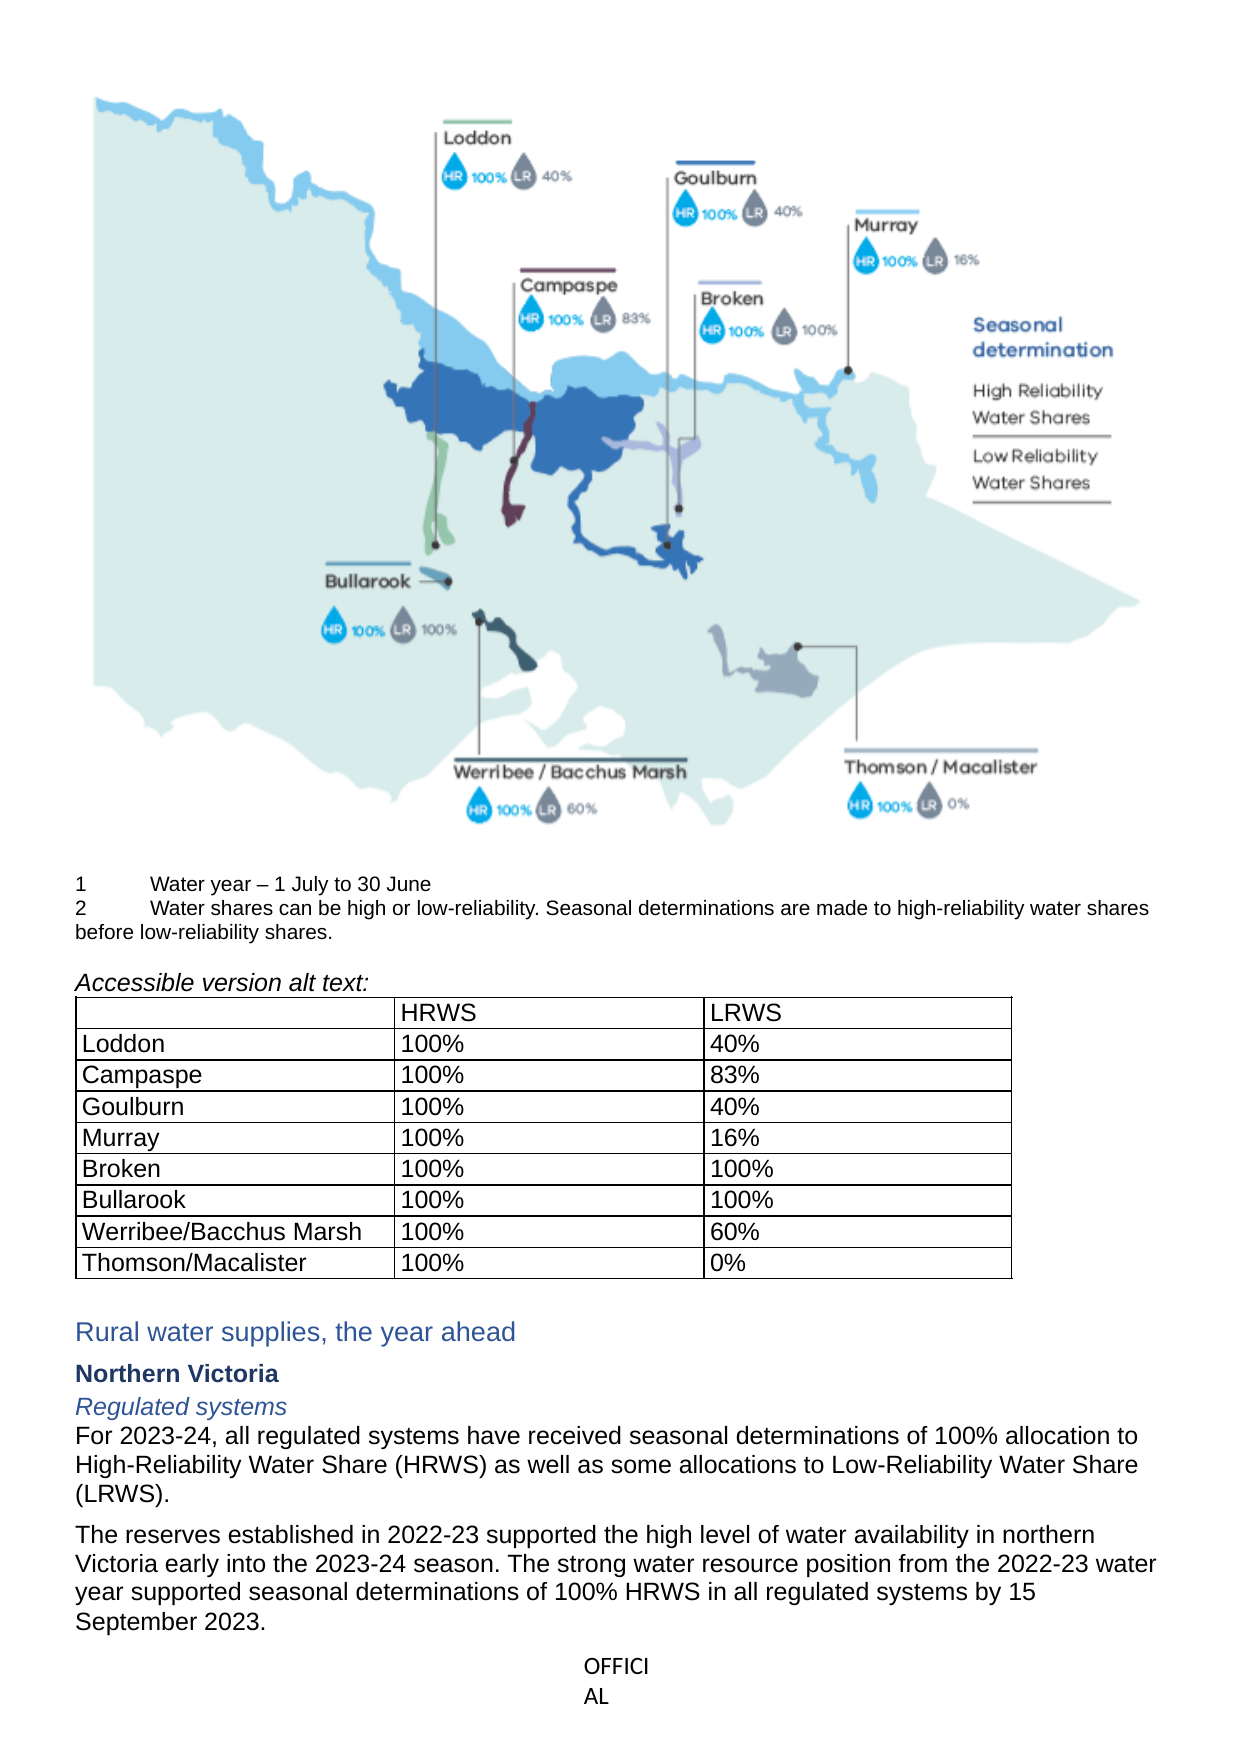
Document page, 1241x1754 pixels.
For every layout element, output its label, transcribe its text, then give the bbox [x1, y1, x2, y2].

table_cell 16% [705, 1123, 1011, 1153]
table_cell Bullarook [77, 1186, 394, 1215]
subtitle Rural water supplies, the year ahead [75, 1316, 1165, 1347]
table_cell 100% [395, 1217, 703, 1246]
table_header [77, 998, 394, 1028]
table_cell 100% [395, 1061, 703, 1090]
picture [75, 75, 1165, 860]
table_cell 0% [705, 1248, 1011, 1278]
table_header LRWS [705, 998, 1011, 1028]
table_cell Werribee/Bacchus Marsh [77, 1217, 394, 1246]
table_cell 40% [705, 1092, 1011, 1121]
table_cell 100% [395, 1123, 703, 1153]
table_cell Thomson/Macalister [77, 1248, 394, 1278]
table_cell Loddon [77, 1029, 394, 1059]
table_cell 100% [705, 1154, 1011, 1184]
text The reserves established in 2022-23 supported the high level of water availability in northern Victoria early into the 2023-24 season. The strong water resource position from the 2022-23 water year supported seasonal determinations of 100% HRWS in all regulated systems by 15 September 2023. [75, 1520, 1165, 1636]
table_cell 60% [705, 1217, 1011, 1246]
table_cell 100% [395, 1154, 703, 1184]
table_cell Goulburn [77, 1092, 394, 1121]
text For 2023-24, all regulated systems have received seasonal determinations of 100% allocation to High-Reliability Water Share (HRWS) as well as some allocations to Low-Reliability Water Share (LRWS). [75, 1421, 1165, 1507]
table_cell 100% [395, 1248, 703, 1278]
text Accessible version alt text: [75, 968, 1165, 996]
table_cell Murray [77, 1123, 394, 1153]
table_cell 40% [705, 1029, 1011, 1059]
table_cell 100% [395, 1186, 703, 1215]
table_cell 100% [705, 1186, 1011, 1215]
text 1 Water year – 1 July to 30 June [75, 872, 1165, 896]
table_cell 100% [395, 1092, 703, 1121]
subtitle Northern Victoria [75, 1359, 1165, 1388]
table_cell Broken [77, 1154, 394, 1184]
table_cell 83% [705, 1061, 1011, 1090]
text 2 Water shares can be high or low-reliability. Seasonal determinations are made to high-reliability water shares before low-reliability shares. [75, 896, 1165, 944]
table_cell 100% [395, 1029, 703, 1059]
table_header HRWS [395, 998, 703, 1028]
table_cell Campaspe [77, 1061, 394, 1090]
subtitle Regulated systems [75, 1392, 1165, 1421]
